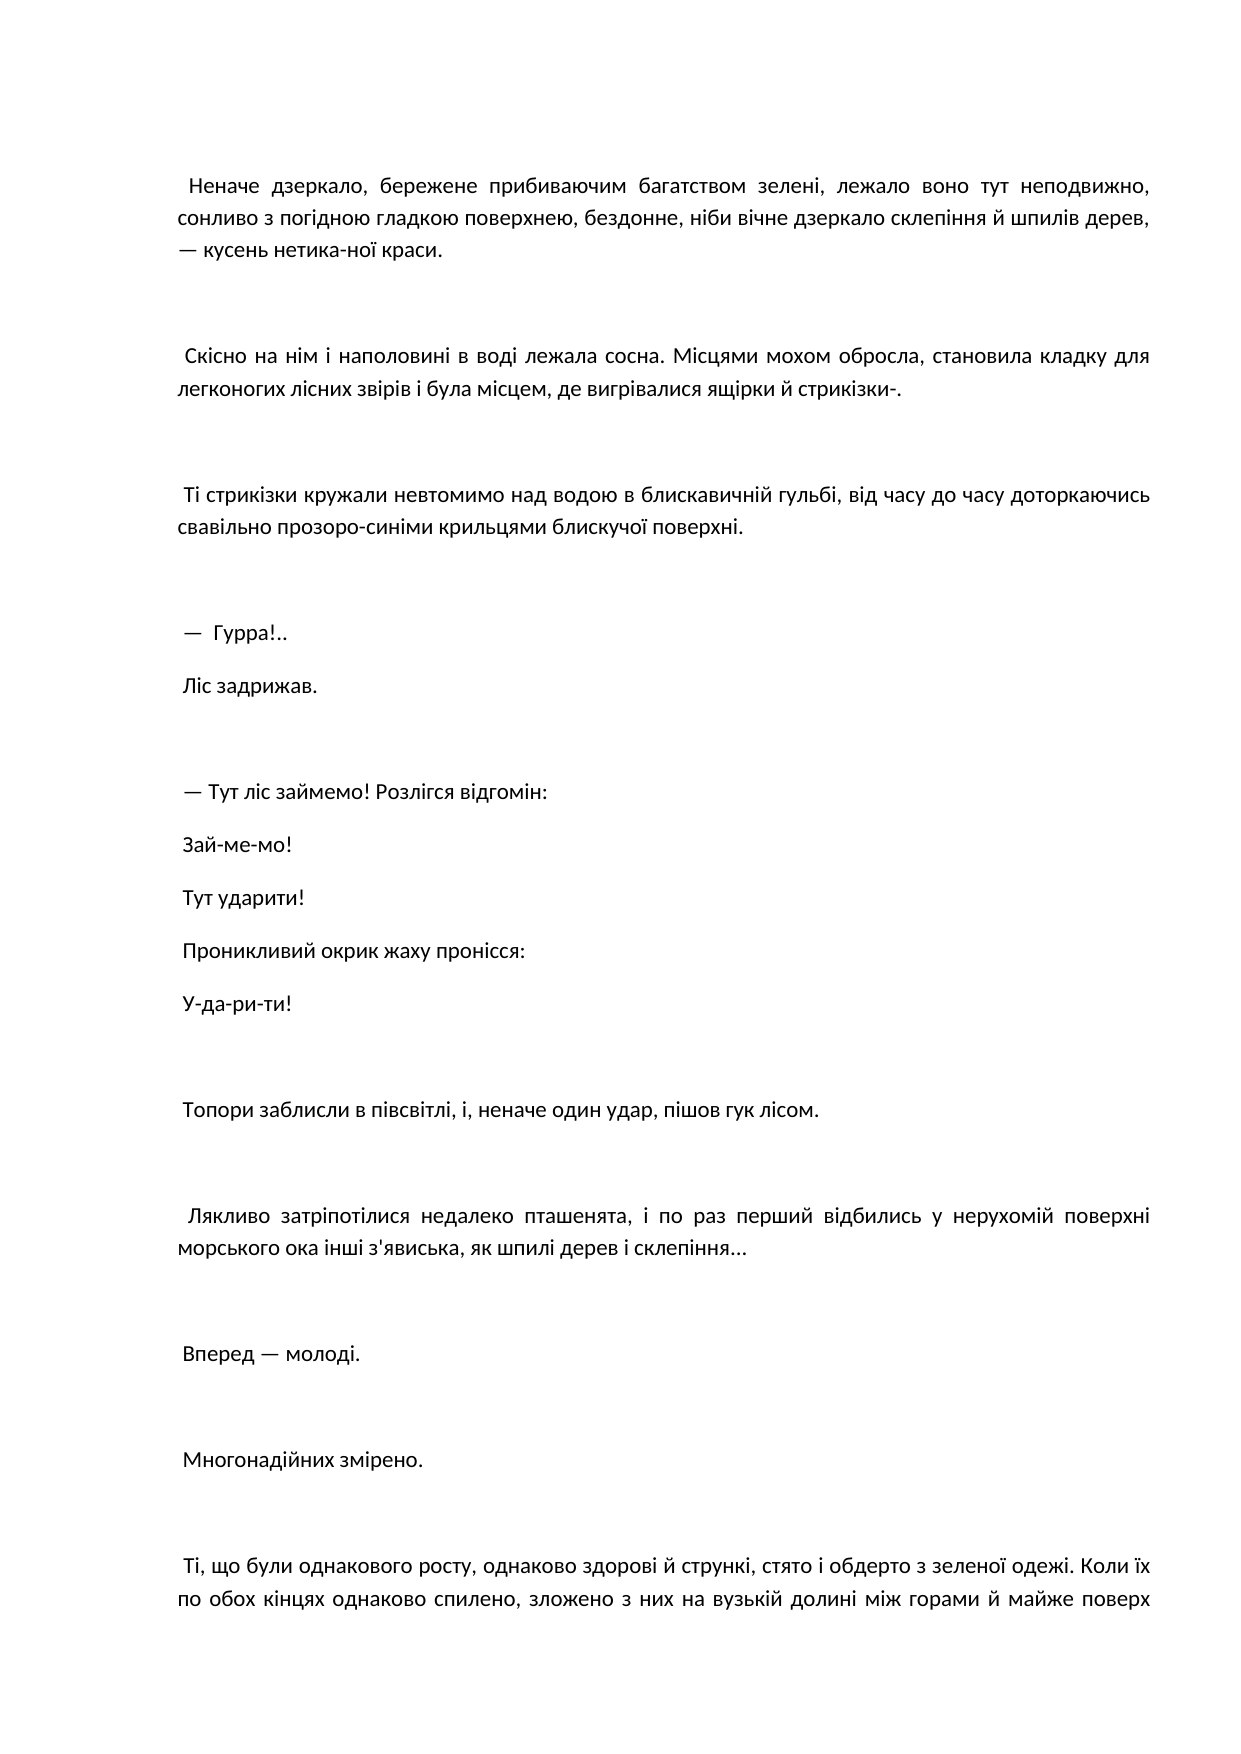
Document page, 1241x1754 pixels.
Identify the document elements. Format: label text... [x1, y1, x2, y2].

text Ліс задрижав. [177, 671, 1152, 699]
text Тут ударити! [177, 883, 1152, 911]
text У-да-ри-ти! [177, 989, 1152, 1017]
text Топори заблисли в півсвітлі, і, неначе один удар, пішов гук лісом. [177, 1095, 1152, 1123]
text Проникливий окрик жаху пронісся: [177, 936, 1152, 964]
text Зай-ме-мо! [177, 830, 1152, 858]
text Лякливо затріпотілися недалеко пташенята, і по раз перший відбились у нерухомій поверхні морського ока інші з'явиська, як шпилі дерев і склепіння... [177, 1201, 1152, 1261]
text Многонадійних змірено. [177, 1446, 1152, 1473]
text Вперед — молоді. [177, 1339, 1152, 1367]
text Скісно на нім і наполовині в воді лежала сосна. Місцями мохом обросла, становила кладку для легконогих лісних звірів і була місцем, де вигрівалися ящірки й стрикізки-. [177, 342, 1152, 402]
text Ті стрикізки кружали невтомимо над водою в блискавичній гульбі, від часу до часу доторкаючись свавільно прозоро-синіми крильцями блискучої поверхні. [177, 480, 1152, 540]
text — Гурра!.. [177, 618, 1152, 646]
text Неначе дзеркало, бережене прибиваючим багатством зелені, лежало воно тут неподвижно, сонливо з погідною гладкою поверхнею, бездонне, ніби вічне дзеркало склепіння й шпилів дерев,— кусень нетика-ної краси. [177, 171, 1152, 263]
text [177, 1552, 1152, 1612]
text — Тут ліс займемо! Розлігся відгомін: [177, 777, 1152, 805]
